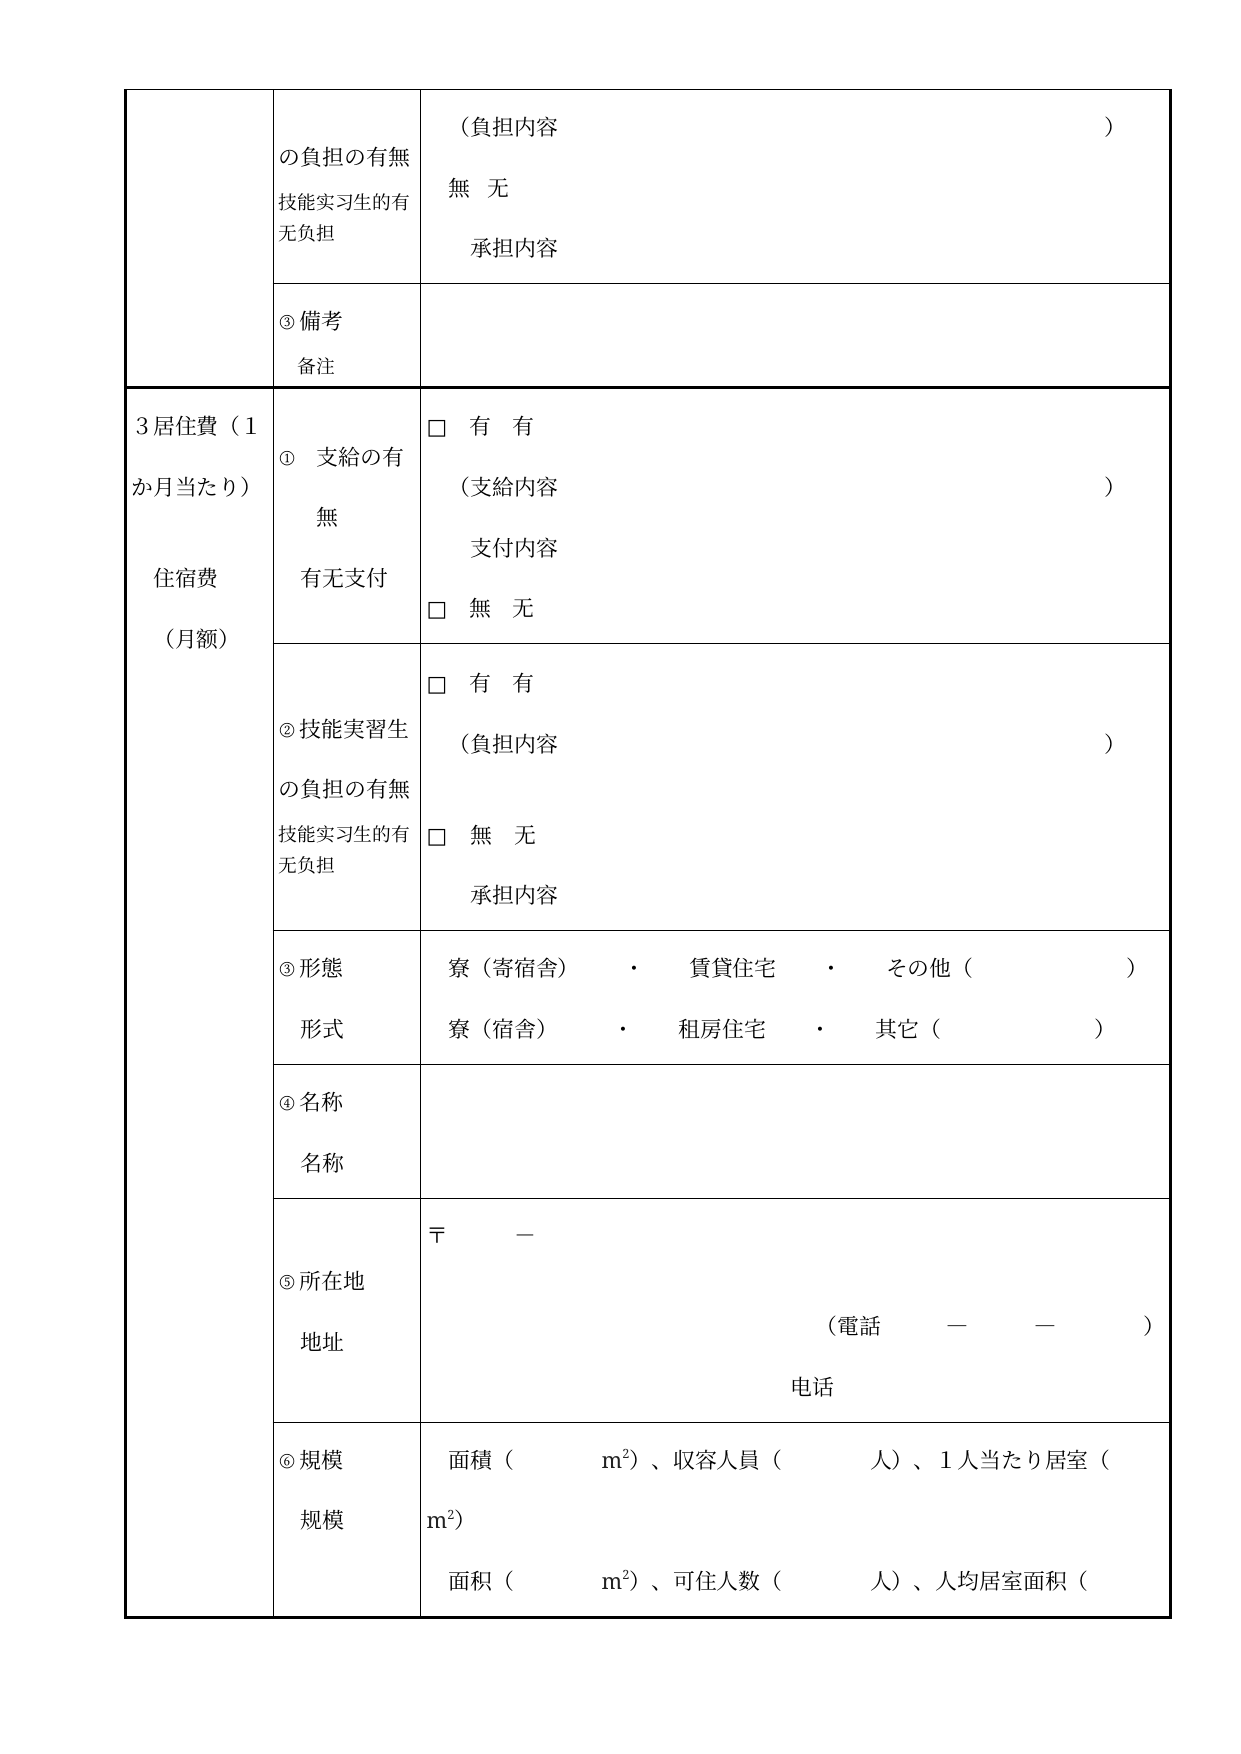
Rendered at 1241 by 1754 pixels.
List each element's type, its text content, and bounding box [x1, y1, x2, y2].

table_cell ②技能実習生の負担の有無 技能实习生的有无负担 [274, 644, 420, 930]
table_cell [421, 1423, 1169, 1616]
table_cell ③形態 形式 [274, 931, 420, 1064]
table_cell ④名称 名称 [274, 1065, 420, 1197]
table_cell ⑤所在地 地址 [274, 1199, 420, 1422]
table_cell 寮（寄宿舎） ・ 賃貸住宅 ・ その他（ ） 寮（宿舎） ・ 租房住宅 ・ 其它（ ） [421, 931, 1169, 1064]
table_cell □ 有 有 （負担内容 ） 無 无 承担内容 [421, 644, 1169, 930]
table_cell ３居住費（１か月当たり） 住宿费 （月额） [127, 389, 273, 1616]
table_cell 支給の有無 有无支付 [274, 389, 420, 643]
table_cell □ 有 有 （支給内容 ） 支付内容 □ 無 无 [421, 389, 1169, 643]
table_cell [421, 284, 1169, 386]
table_cell [421, 1065, 1169, 1197]
table_cell 〒 － （電話 ― ― ） 电话 [421, 1199, 1169, 1422]
table_cell ⑥規模 规模 [274, 1423, 420, 1616]
table_cell ③備考 备注 [274, 284, 420, 386]
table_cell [274, 90, 420, 283]
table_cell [421, 90, 1169, 283]
